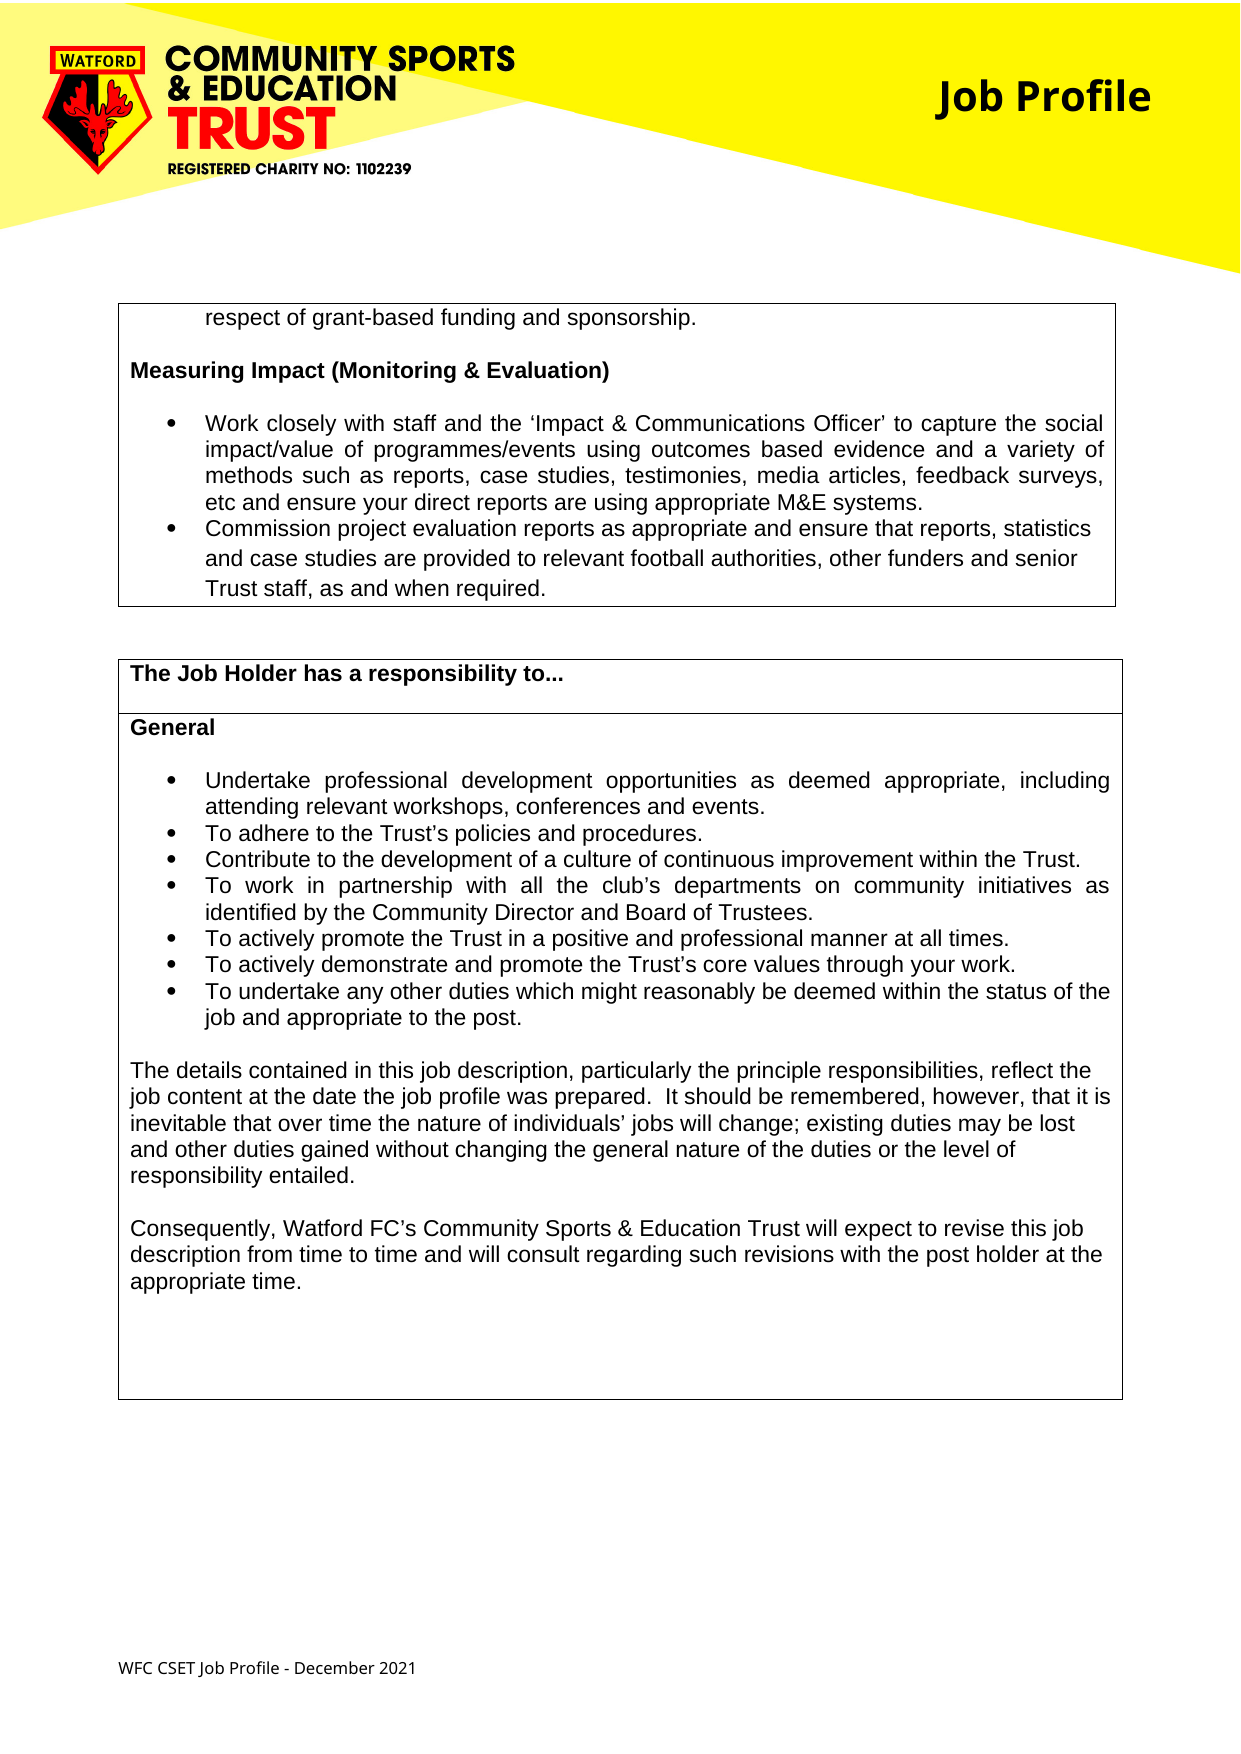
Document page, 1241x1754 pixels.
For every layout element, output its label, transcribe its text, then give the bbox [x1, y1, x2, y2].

picture [0, 3, 1241, 304]
table_cell General Undertake professional development opportunities as deemed appropriate, including attending relevant workshops, conferences and events. To adhere to the Trust’s policies and procedures. Contribute to the development of a culture of continuous improvement within the Trust. To work in partnership with all the club’s departments on community initiatives as identified by the Community Director and Board of Trustees. To actively promote the Trust in a positive and professional manner at all times. To actively demonstrate and promote the Trust’s core values through your work. To undertake any other duties which might reasonably be deemed within the status of the job and appropriate to the post. The details contained in this job description, particularly the principle responsibilities, reflect the job content at the date the job profile was prepared. It should be remembered, however, that it is inevitable that over time the nature of individuals’ jobs will change; existing duties may be lost and other duties gained without changing the general nature of the duties or the level of responsibility entailed. Consequently, Watford FC’s Community Sports & Education Trust will expect to revise this job description from time to time and will consult regarding such revisions with the post holder at the appropriate time. [119, 714, 1122, 1399]
table_header The Job Holder has a responsibility to... [119, 660, 1122, 713]
